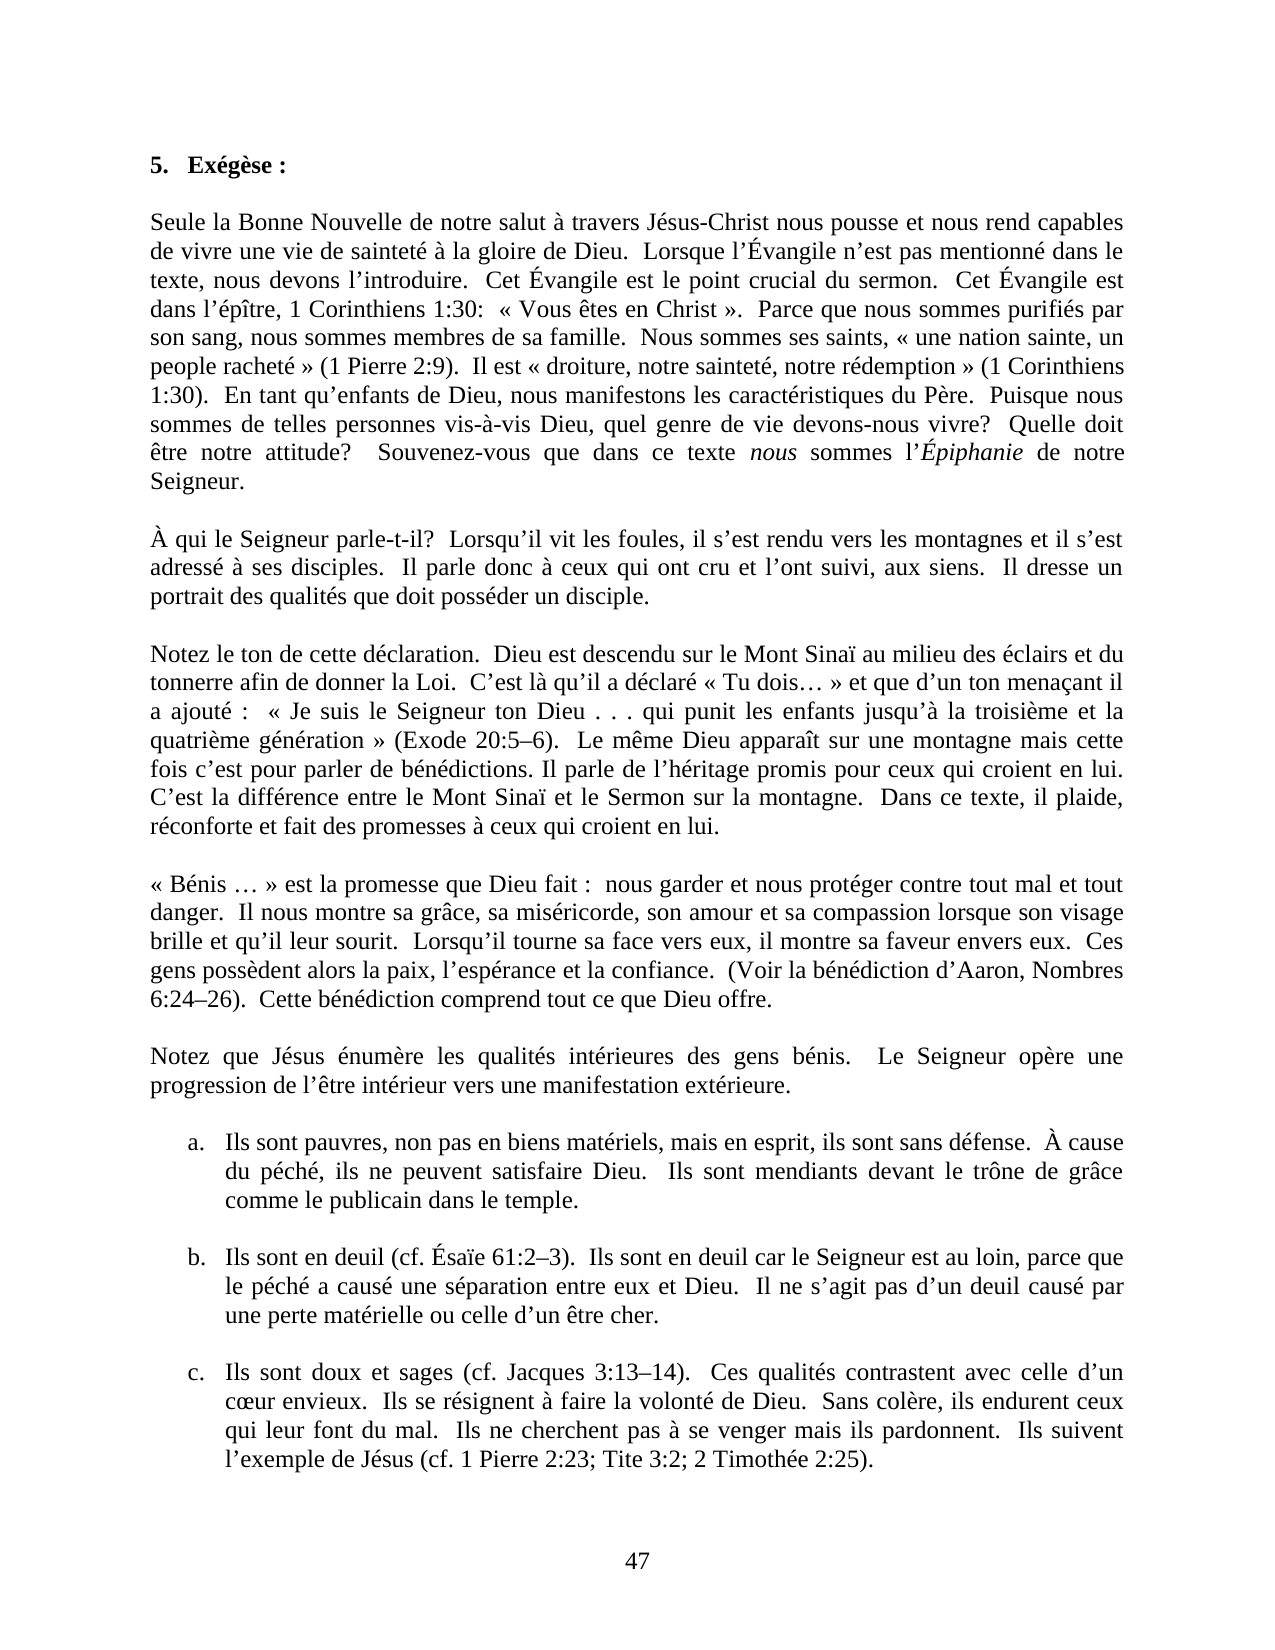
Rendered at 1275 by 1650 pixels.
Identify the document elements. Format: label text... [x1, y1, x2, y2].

text Seule la Bonne Nouvelle de notre salut à travers Jésus-Christ nous pousse et nous rend capables de vivre une vie de sainteté à la gloire de Dieu. Lorsque l’Évangile n’est pas mentionné dans le texte, nous devons l’introduire. Cet Évangile est le point crucial du sermon. Cet Évangile est dans l’épître, 1 Corinthiens 1:30: « Vous êtes en Christ ». Parce que nous sommes purifiés par son sang, nous sommes membres de sa famille. Nous sommes ses saints, « une nation sainte, un people racheté » (1 Pierre 2:9). Il est « droiture, notre sainteté, notre rédemption » (1 Corinthiens 1:30). En tant qu’enfants de Dieu, nous manifestons les caractéristiques du Père. Puisque nous sommes de telles personnes vis-à-vis Dieu, quel genre de vie devons-nous vivre? Quelle doit être notre attitude? Souvenez-vous que dans ce texte nous sommes l’Épiphanie de notre Seigneur. [150, 207, 1125, 495]
text a. Ils sont pauvres, non pas en biens matériels, mais en esprit, ils sont sans défense. À cause du péché, ils ne peuvent satisfaire Dieu. Ils sont mendiants devant le trône de grâce comme le publicain dans le temple. [150, 1127, 1125, 1214]
text b. Ils sont en deuil (cf. Ésaïe 61:2–3). Ils sont en deuil car le Seigneur est au loin, parce que le péché a causé une séparation entre eux et Dieu. Il ne s’agit pas d’un deuil causé par une perte matérielle ou celle d’un être cher. [150, 1242, 1125, 1329]
text c. Ils sont doux et sages (cf. Jacques 3:13–14). Ces qualités contrastent avec celle d’un cœur envieux. Ils se résignent à faire la volonté de Dieu. Sans colère, ils endurent ceux qui leur font du mal. Ils ne cherchent pas à se venger mais ils pardonnent. Ils suivent l’exemple de Jésus (cf. 1 Pierre 2:23; Tite 3:2; 2 Timothée 2:25). [150, 1357, 1125, 1472]
text « Bénis … » est la promesse que Dieu fait : nous garder et nous protéger contre tout mal et tout danger. Il nous montre sa grâce, sa miséricorde, son amour et sa compassion lorsque son visage brille et qu’il leur sourit. Lorsqu’il tourne sa face vers eux, il montre sa faveur envers eux. Ces gens possèdent alors la paix, l’espérance et la confiance. (Voir la bénédiction d’Aaron, Nombres 6:24–26). Cette bénédiction comprend tout ce que Dieu offre. [150, 869, 1125, 1012]
text 5. Exégèse : [150, 150, 1125, 179]
text Notez le ton de cette déclaration. Dieu est descendu sur le Mont Sinaï au milieu des éclairs et du tonnerre afin de donner la Loi. C’est là qu’il a déclaré « Tu dois… » et que d’un ton menaçant il a ajouté : « Je suis le Seigneur ton Dieu . . . qui punit les enfants jusqu’à la troisième et la quatrième génération » (Exode 20:5–6). Le même Dieu apparaît sur une montagne mais cette fois c’est pour parler de bénédictions. Il parle de l’héritage promis pour ceux qui croient en lui. C’est la différence entre le Mont Sinaï et le Sermon sur la montagne. Dans ce texte, il plaide, réconforte et fait des promesses à ceux qui croient en lui. [150, 639, 1125, 840]
text À qui le Seigneur parle-t-il? Lorsqu’il vit les foules, il s’est rendu vers les montagnes et il s’est adressé à ses disciples. Il parle donc à ceux qui ont cru et l’ont suivi, aux siens. Il dresse un portrait des qualités que doit posséder un disciple. [150, 524, 1125, 610]
text Notez que Jésus énumère les qualités intérieures des gens bénis. Le Seigneur opère une progression de l’être intérieur vers une manifestation extérieure. [150, 1041, 1125, 1099]
